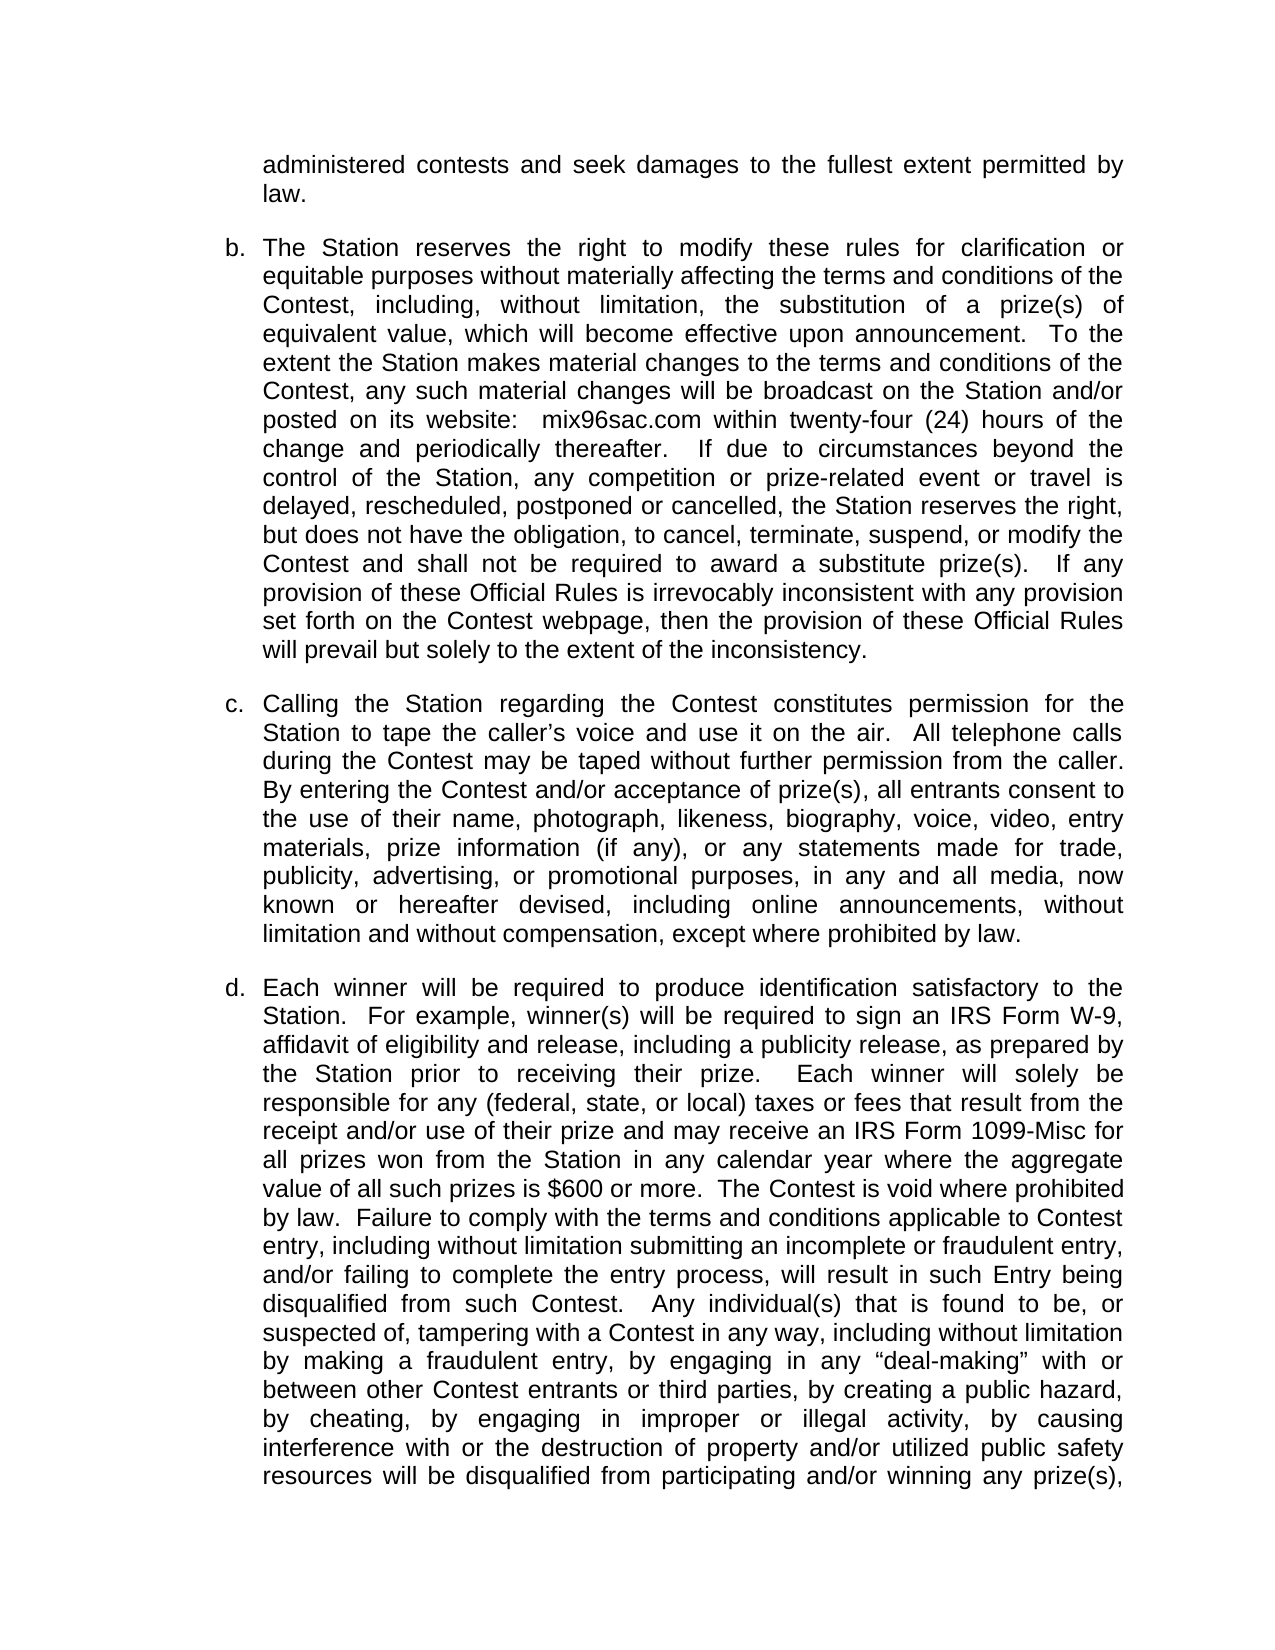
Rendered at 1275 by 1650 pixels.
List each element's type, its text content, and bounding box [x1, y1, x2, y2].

subtitle Calling the Station regarding the Contest constitutes permission for the Station to tape the caller’s voice and use it on the air. All telephone calls during the Contest may be taped without further permission from the caller. By entering the Contest and/or acceptance of prize(s), all entrants consent to the use of their name, photograph, likeness, biography, voice, video, entry materials, prize information (if any), or any statements made for trade, publicity, advertising, or promotional purposes, in any and all media, now known or hereafter devised, including online announcements, without limitation and without compensation, except where prohibited by law. [225, 689, 1125, 947]
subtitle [225, 150, 1125, 207]
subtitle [225, 972, 1125, 1490]
subtitle The Station reserves the right to modify these rules for clarification or equitable purposes without materially affecting the terms and conditions of the Contest, including, without limitation, the substitution of a prize(s) of equivalent value, which will become effective upon announcement. To the extent the Station makes material changes to the terms and conditions of the Contest, any such material changes will be broadcast on the Station and/or posted on its website: mix96sac.com within twenty-four (24) hours of the change and periodically thereafter. If due to circumstances beyond the control of the Station, any competition or prize-related event or travel is delayed, rescheduled, postponed or cancelled, the Station reserves the right, but does not have the obligation, to cancel, terminate, suspend, or modify the Contest and shall not be required to award a substitute prize(s). If any provision of these Official Rules is irrevocably inconsistent with any provision set forth on the Contest webpage, then the provision of these Official Rules will prevail but solely to the extent of the inconsistency. [225, 232, 1125, 664]
